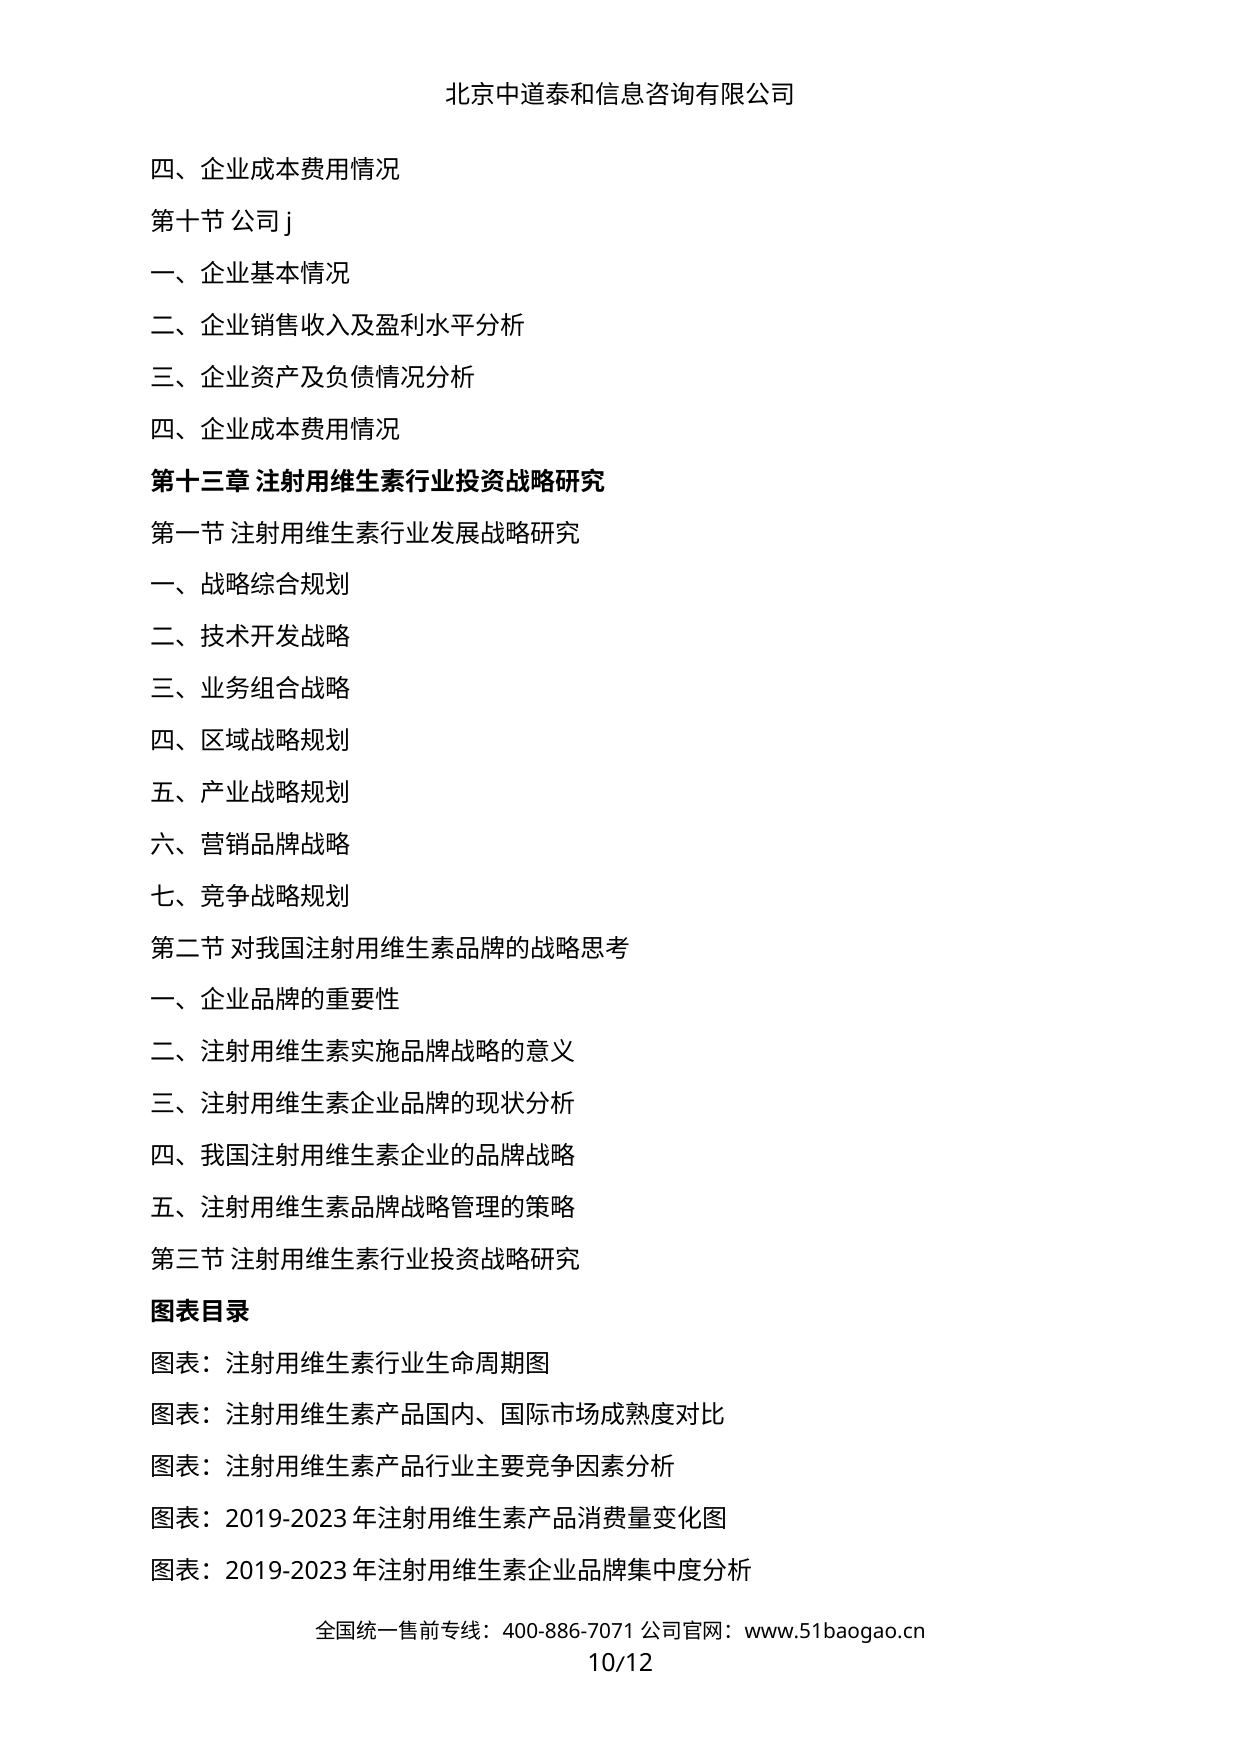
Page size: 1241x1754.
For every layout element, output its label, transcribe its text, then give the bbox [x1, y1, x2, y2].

text 图表：注射用维生素产品行业主要竞争因素分析 [150, 1447, 1090, 1483]
text 一、企业基本情况 [150, 254, 1090, 290]
text 五、注射用维生素品牌战略管理的策略 [150, 1187, 1090, 1224]
text 图表：2019-2023年注射用维生素企业品牌集中度分析 [150, 1551, 1090, 1587]
text 五、产业战略规划 [150, 772, 1090, 809]
text 图表目录 [150, 1291, 1090, 1327]
text 图表：注射用维生素产品国内、国际市场成熟度对比 [150, 1395, 1090, 1431]
text 三、业务组合战略 [150, 669, 1090, 705]
text 二、技术开发战略 [150, 617, 1090, 653]
text 一、企业品牌的重要性 [150, 980, 1090, 1016]
text 图表：2019-2023年注射用维生素产品消费量变化图 [150, 1499, 1090, 1535]
text 第二节 对我国注射用维生素品牌的战略思考 [150, 928, 1090, 964]
text 图表：注射用维生素行业生命周期图 [150, 1343, 1090, 1379]
text 三、注射用维生素企业品牌的现状分析 [150, 1084, 1090, 1120]
text 二、企业销售收入及盈利水平分析 [150, 306, 1090, 342]
text 一、战略综合规划 [150, 565, 1090, 601]
text 二、注射用维生素实施品牌战略的意义 [150, 1032, 1090, 1068]
text 第十节 公司j [150, 202, 1090, 238]
text 三、企业资产及负债情况分析 [150, 357, 1090, 394]
text 四、我国注射用维生素企业的品牌战略 [150, 1136, 1090, 1172]
text 四、企业成本费用情况 [150, 150, 1090, 186]
text 六、营销品牌战略 [150, 824, 1090, 861]
text 第三节 注射用维生素行业投资战略研究 [150, 1239, 1090, 1276]
text 七、竞争战略规划 [150, 876, 1090, 912]
text 四、企业成本费用情况 [150, 409, 1090, 446]
text 第十三章 注射用维生素行业投资战略研究 [150, 461, 1090, 497]
text 四、区域战略规划 [150, 721, 1090, 757]
text 第一节 注射用维生素行业发展战略研究 [150, 513, 1090, 549]
